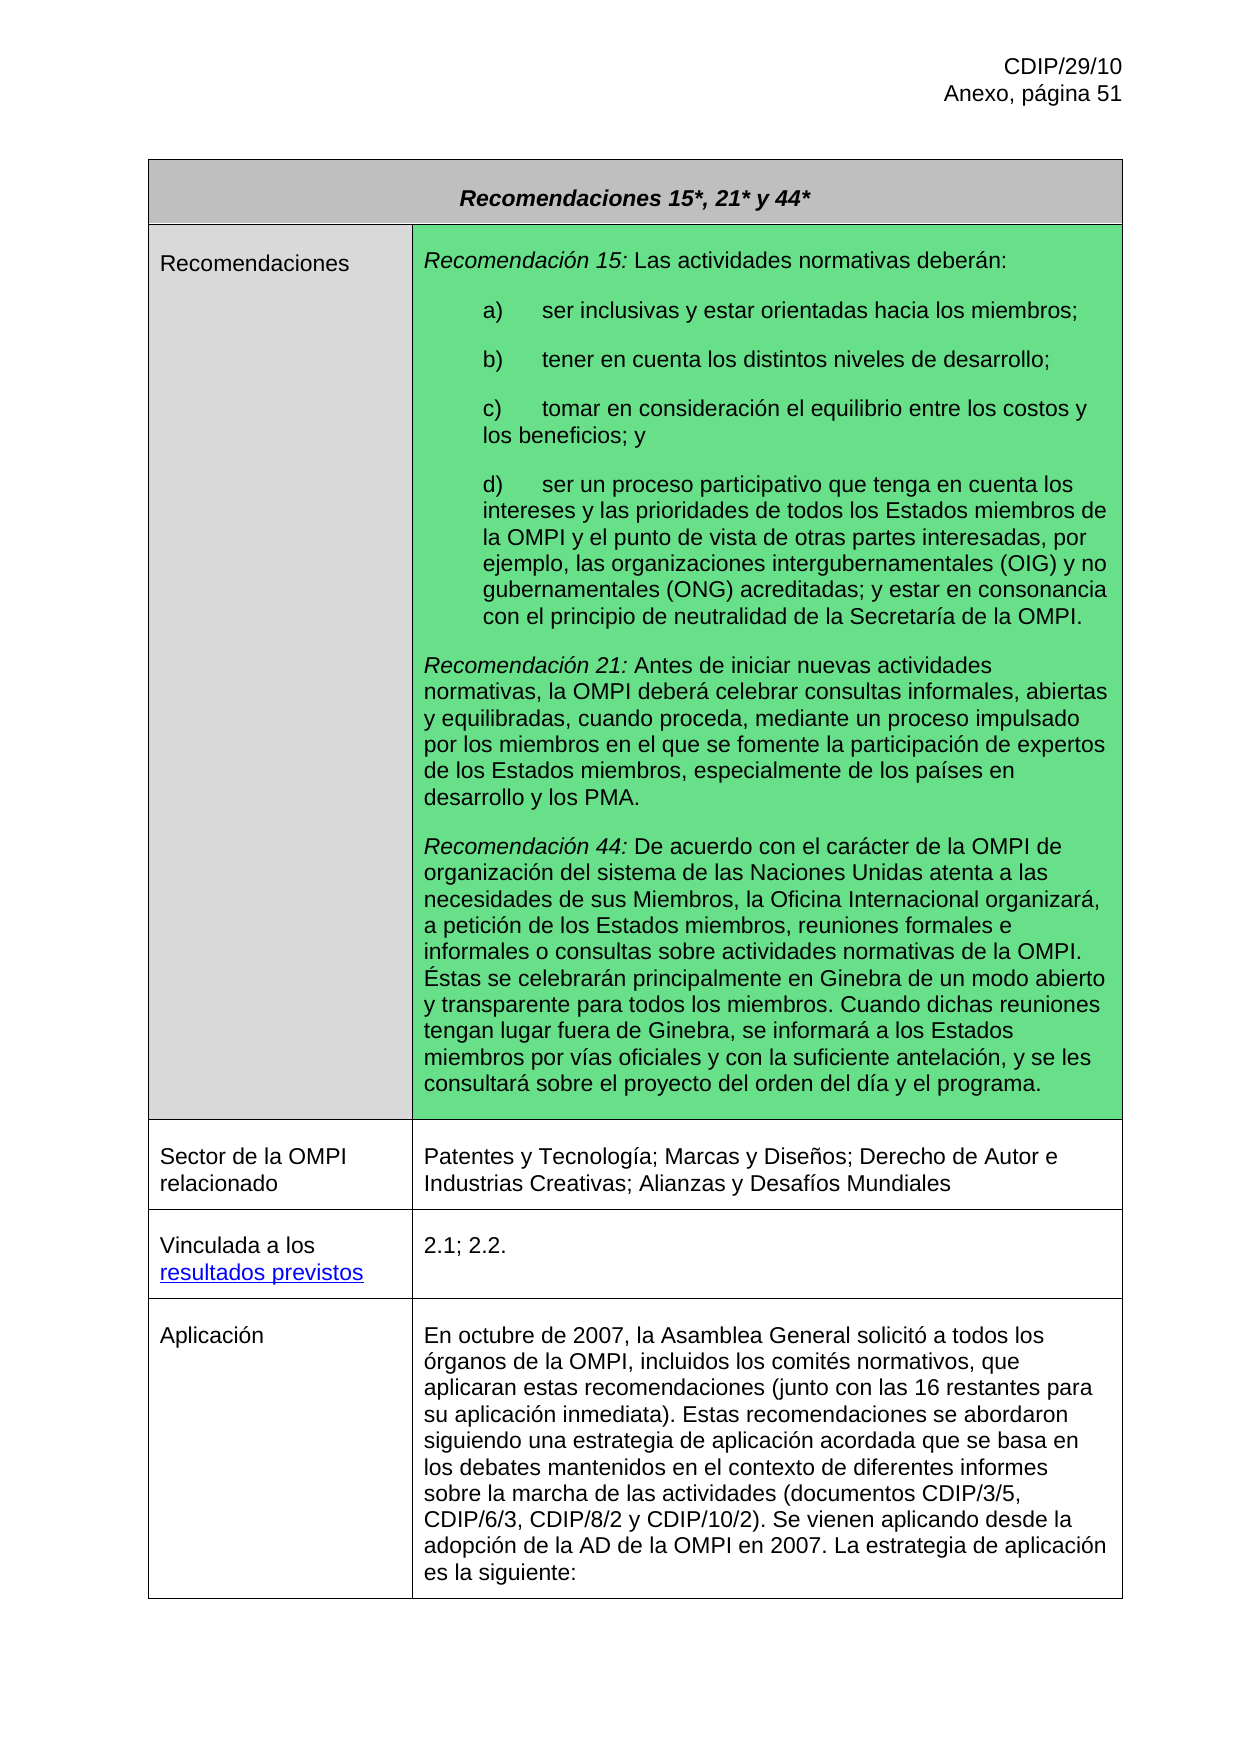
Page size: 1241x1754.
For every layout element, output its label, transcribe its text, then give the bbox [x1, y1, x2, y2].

table_cell Vinculada a los resultados previstos [149, 1210, 412, 1298]
table_cell Sector de la OMPI relacionado [149, 1120, 412, 1208]
table_cell Aplicación [149, 1299, 412, 1598]
table_cell Recomendaciones [149, 225, 412, 1119]
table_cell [413, 1299, 1122, 1598]
table_header Recomendaciones 15*, 21* y 44* [149, 160, 1122, 223]
table_cell Patentes y Tecnología; Marcas y Diseños; Derecho de Autor e Industrias Creativas; Alianzas y Desafíos Mundiales [413, 1120, 1122, 1208]
table_cell Recomendación 15: Las actividades normativas deberán: ser inclusivas y estar orientadas hacia los miembros; tener en cuenta los distintos niveles de desarrollo; tomar en consideración el equilibrio entre los costos y los beneficios; y ser un proceso participativo que tenga en cuenta los intereses y las prioridades de todos los Estados miembros de la OMPI y el punto de vista de otras partes interesadas, por ejemplo, las organizaciones intergubernamentales (OIG) y no gubernamentales (ONG) acreditadas; y estar en consonancia con el principio de neutralidad de la Secretaría de la OMPI. Recomendación 21: Antes de iniciar nuevas actividades normativas, la OMPI deberá celebrar consultas informales, abiertas y equilibradas, cuando proceda, mediante un proceso impulsado por los miembros en el que se fomente la participación de expertos de los Estados miembros, especialmente de los países en desarrollo y los PMA. Recomendación 44: De acuerdo con el carácter de la OMPI de organización del sistema de las Naciones Unidas atenta a las necesidades de sus Miembros, la Oficina Internacional organizará, a petición de los Estados miembros, reuniones formales e informales o consultas sobre actividades normativas de la OMPI. Éstas se celebrarán principalmente en Ginebra de un modo abierto y transparente para todos los miembros. Cuando dichas reuniones tengan lugar fuera de Ginebra, se informará a los Estados miembros por vías oficiales y con la suficiente antelación, y se les consultará sobre el proyecto del orden del día y el programa. [413, 225, 1122, 1119]
table_cell 2.1; 2.2. [413, 1210, 1122, 1298]
